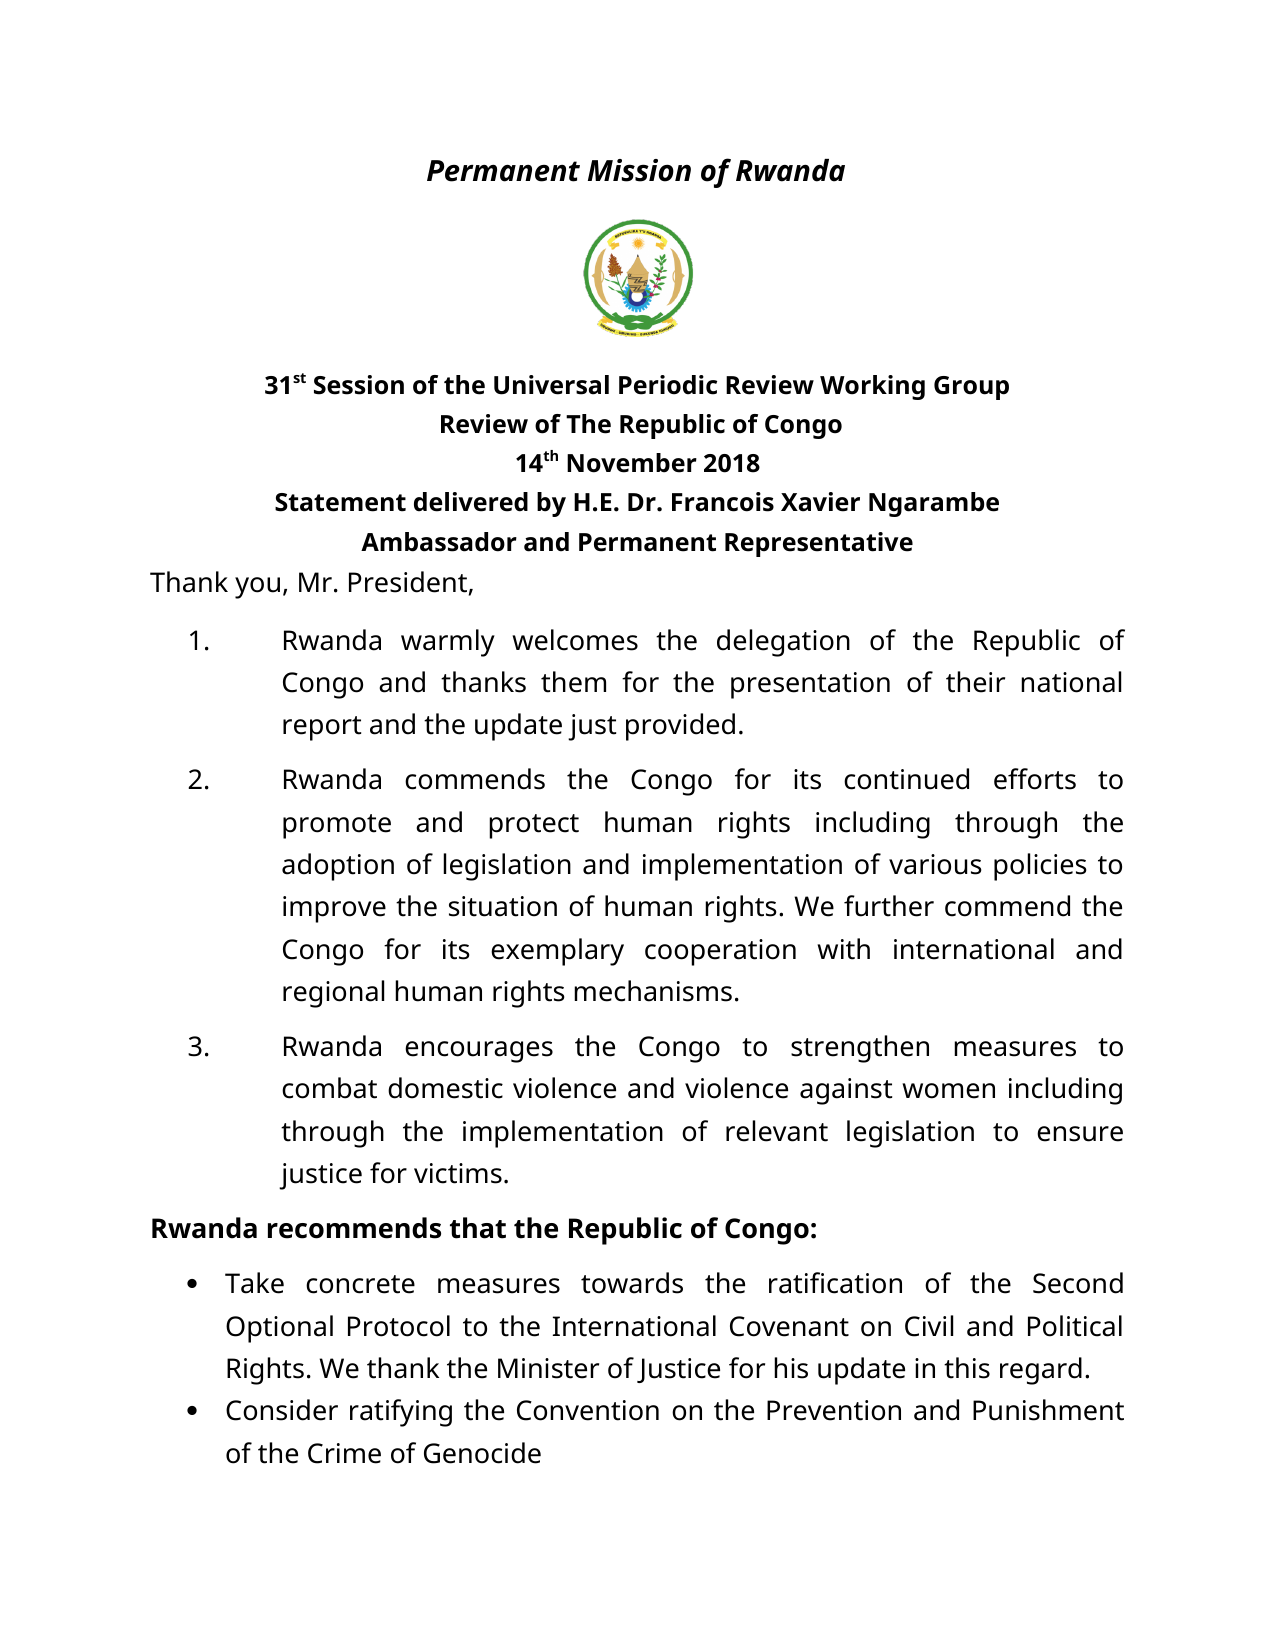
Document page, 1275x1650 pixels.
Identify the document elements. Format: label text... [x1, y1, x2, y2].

list Rwanda commends the Congo for its continued efforts to promote and protect human rights including through the adoption of legislation and implementation of various policies to improve the situation of human rights. We further commend the Congo for its exemplary cooperation with international and regional human rights mechanisms. [187, 761, 1125, 1009]
text Ambassador and Permanent Representative [150, 524, 1125, 558]
text Review of The Republic of Congo [150, 407, 1125, 441]
text 31st Session of the Universal Periodic Review Working Group [150, 367, 1125, 402]
picture [577, 216, 698, 343]
text Statement delivered by H.E. Dr. Francois Xavier Ngarambe [150, 485, 1125, 519]
list Rwanda warmly welcomes the delegation of the Republic of Congo and thanks them for the presentation of their national report and the update just provided. [187, 621, 1125, 743]
text 14th November 2018 [150, 446, 1125, 480]
list Consider ratifying the Convention on the Prevention and Punishment of the Crime of Genocide [187, 1392, 1125, 1471]
text Thank you, Mr. President, [150, 563, 1125, 600]
text Rwanda recommends that the Republic of Congo: [150, 1210, 1125, 1247]
list Take concrete measures towards the ratification of the Second Optional Protocol to the International Covenant on Civil and Political Rights. We thank the Minister of Justice for his update in this regard. [187, 1264, 1125, 1386]
list Rwanda encourages the Congo to strengthen measures to combat domestic violence and violence against women including through the implementation of relevant legislation to ensure justice for victims. [187, 1028, 1125, 1192]
text Permanent Mission of Rwanda [150, 150, 1125, 190]
